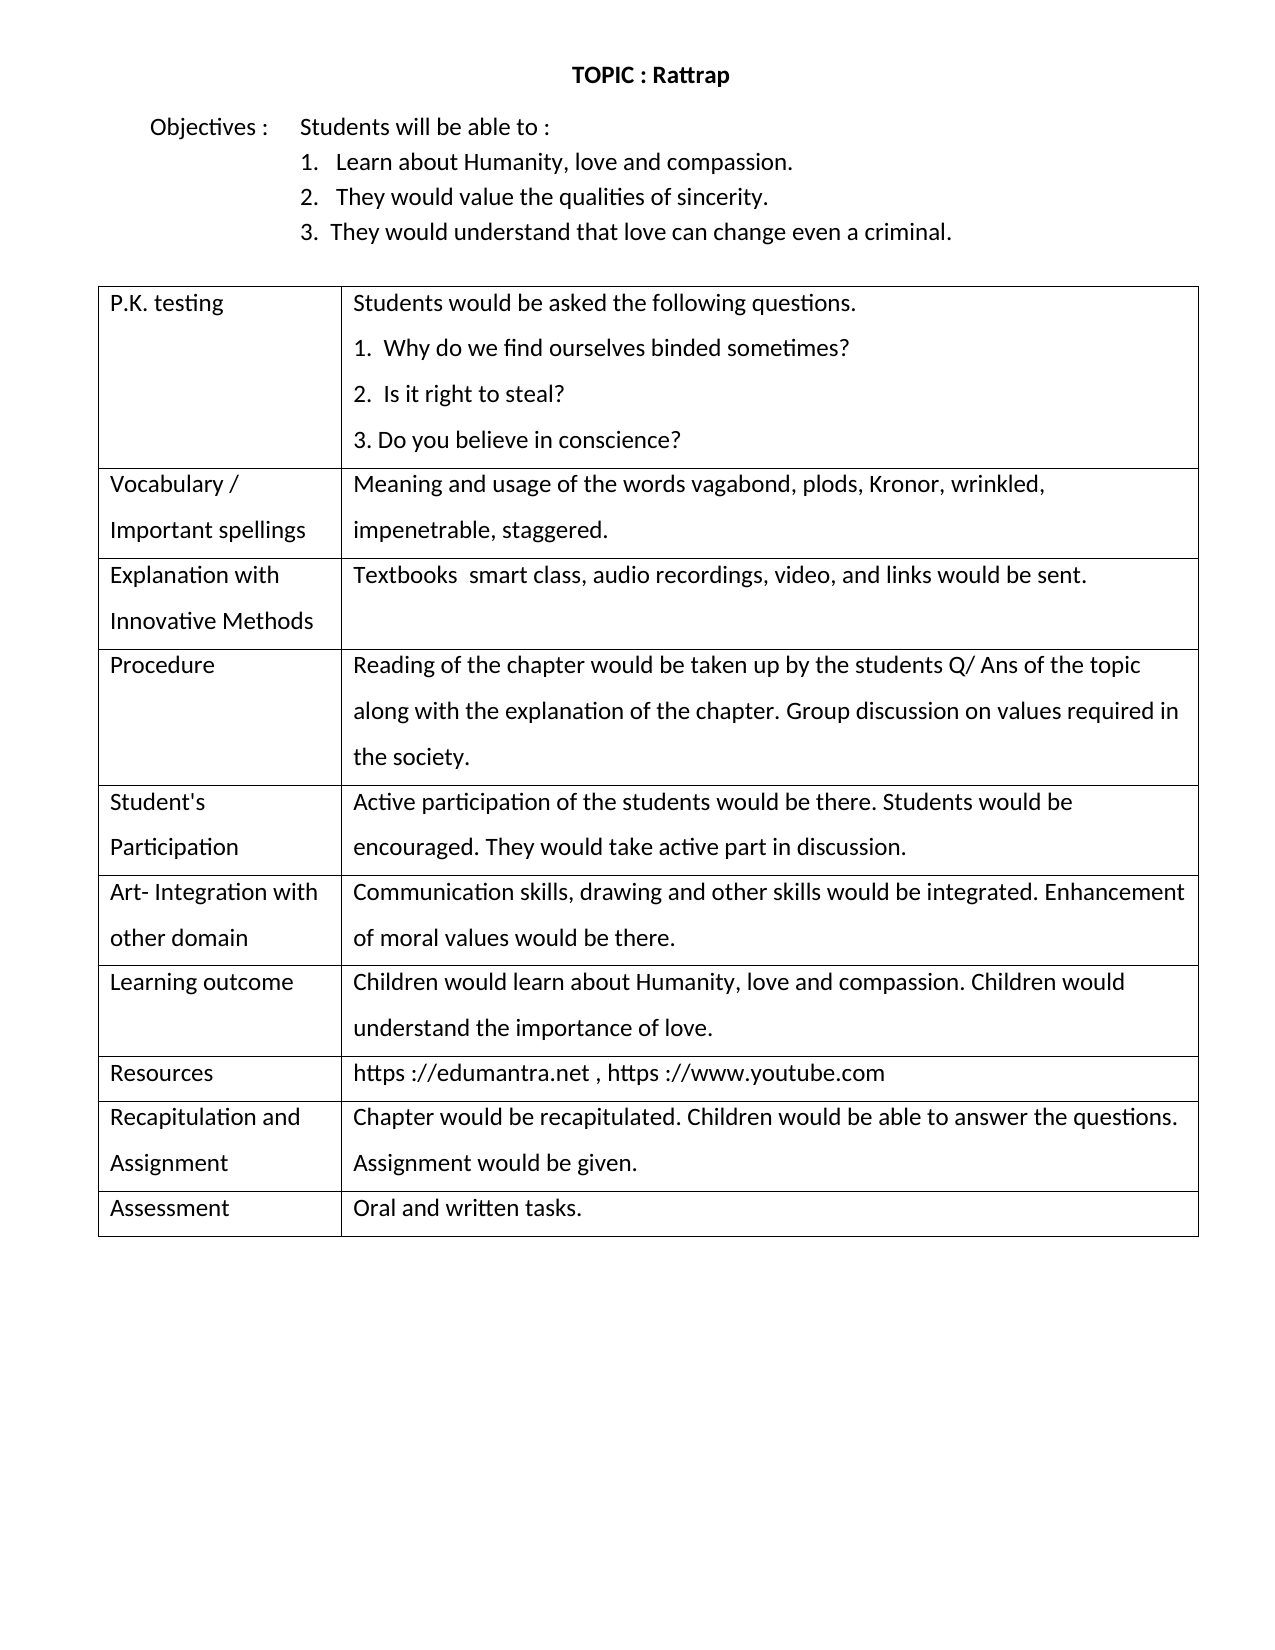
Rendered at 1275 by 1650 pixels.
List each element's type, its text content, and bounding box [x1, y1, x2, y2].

table_cell Meaning and usage of the words vagabond, plods, Kronor, wrinkled, impenetrable, staggered. [342, 469, 1198, 558]
text Objectives : Students will be able to : 1. Learn about Humanity, love and compassion. [150, 111, 1152, 176]
table_cell https ://edumantra.net , https ://www.youtube.com [342, 1057, 1198, 1101]
table_cell Active participation of the students would be there. Students would be encouraged. They would take active part in discussion. [342, 786, 1198, 875]
table_cell Assessment [99, 1192, 341, 1236]
table_cell Reading of the chapter would be taken up by the students Q/ Ans of the topic along with the explanation of the chapter. Group discussion on values required in the society. [342, 650, 1198, 784]
table_header Students would be asked the following questions. 1. Why do we find ourselves binded sometimes? 2. Is it right to steal? 3. Do you believe in conscience? [342, 287, 1198, 468]
table_cell Resources [99, 1057, 341, 1101]
table_cell Oral and written tasks. [342, 1192, 1198, 1236]
table_cell Student's Participation [99, 786, 341, 875]
table_header P.K. testing [99, 287, 341, 468]
text 3. They would understand that love can change even a criminal. [150, 216, 1152, 246]
table_cell Children would learn about Humanity, love and compassion. Children would understand the importance of love. [342, 966, 1198, 1056]
text TOPIC : Rattrap [150, 59, 1152, 89]
table_cell Chapter would be recapitulated. Children would be able to answer the questions. Assignment would be given. [342, 1102, 1198, 1191]
table_cell Learning outcome [99, 966, 341, 1056]
table_cell Textbooks smart class, audio recordings, video, and links would be sent. [342, 559, 1198, 648]
table_cell Procedure [99, 650, 341, 784]
table_cell Recapitulation and Assignment [99, 1102, 341, 1191]
table_cell Art- Integration with other domain [99, 876, 341, 965]
text 2. They would value the qualities of sincerity. [150, 181, 1152, 211]
table_cell Vocabulary / Important spellings [99, 469, 341, 558]
table_cell Explanation with Innovative Methods [99, 559, 341, 648]
table_cell Communication skills, drawing and other skills would be integrated. Enhancement of moral values would be there. [342, 876, 1198, 965]
